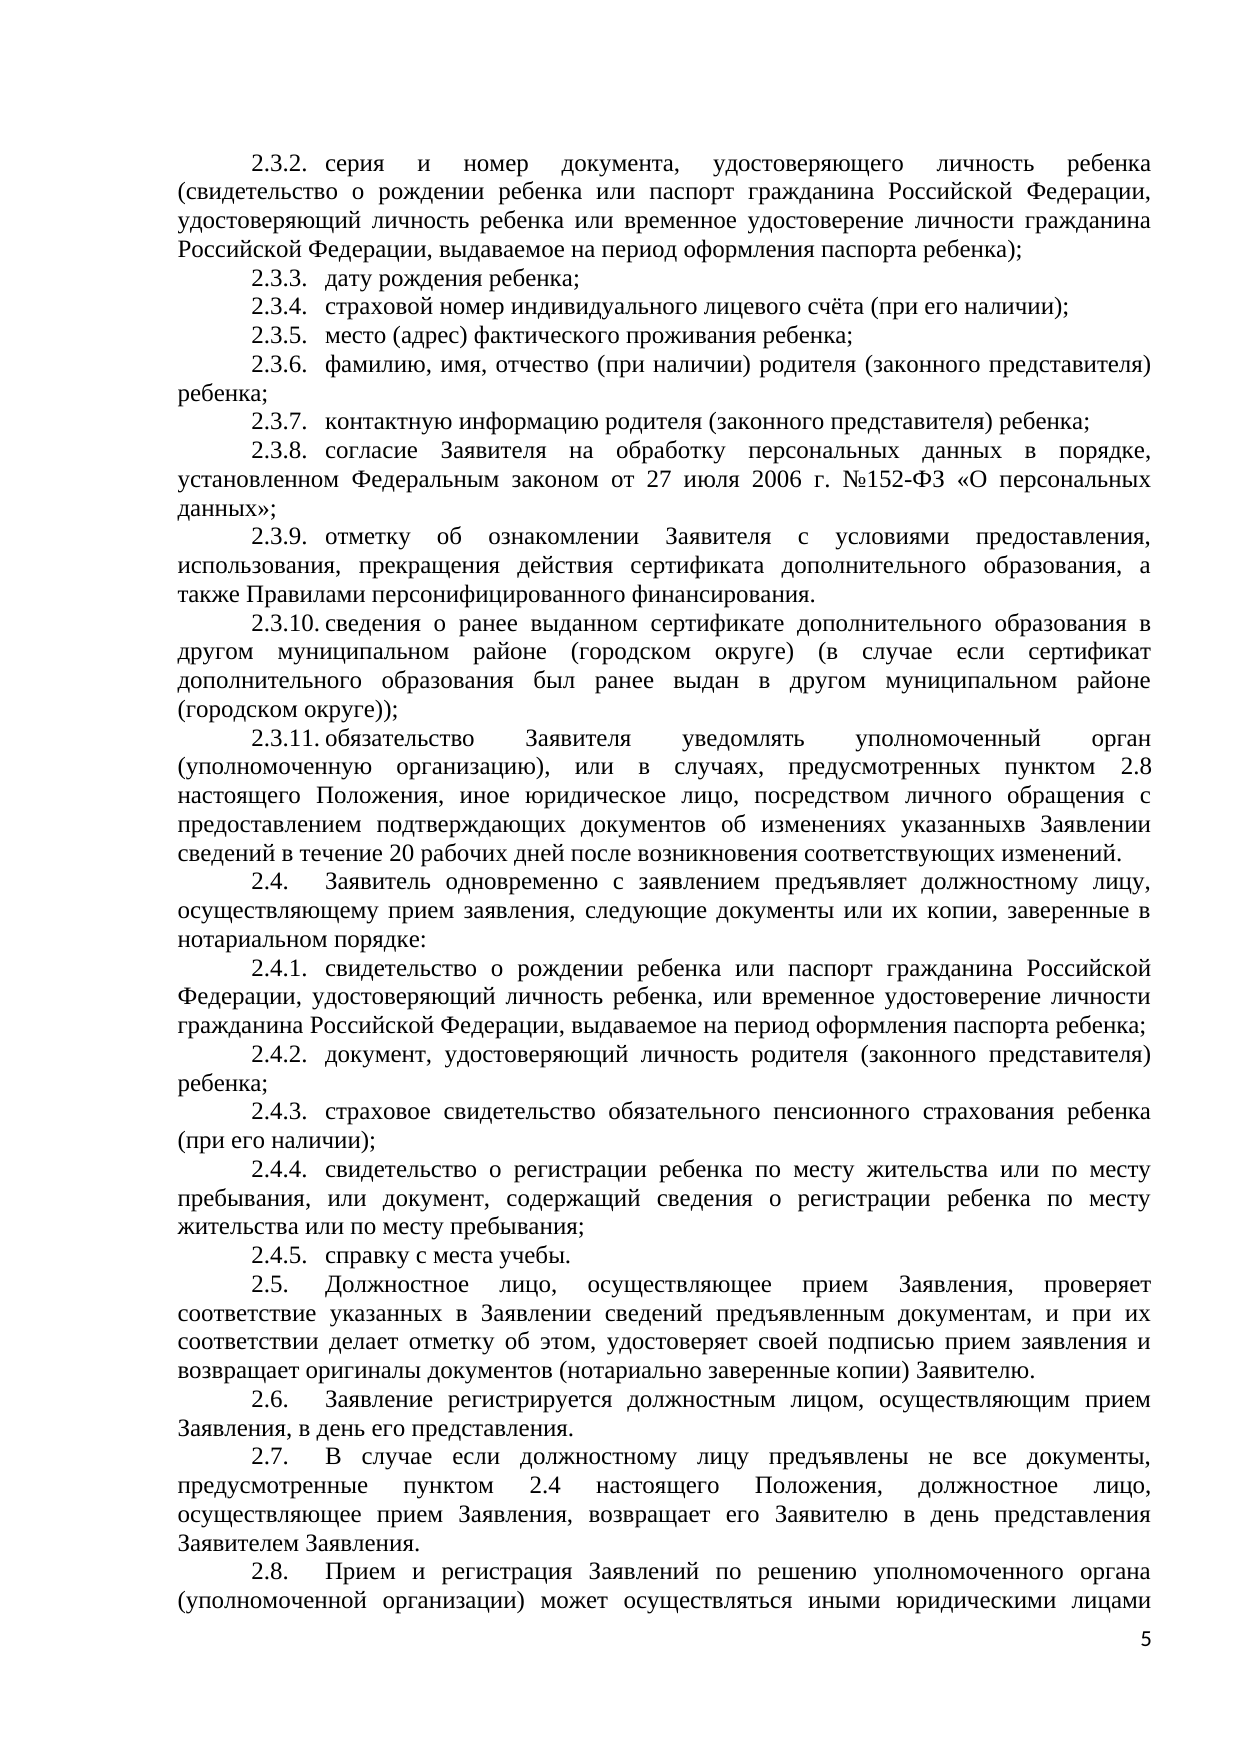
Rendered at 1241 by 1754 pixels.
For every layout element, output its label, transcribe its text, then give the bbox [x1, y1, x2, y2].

list документ, удостоверяющий личность родителя (законного представителя) ребенка; [177, 1039, 1152, 1096]
list дату рождения ребенка; [177, 263, 1152, 291]
list отметку об ознакомлении Заявителя с условиями предоставления, использования, прекращения действия сертификата дополнительного образования, а также Правилами персонифицированного финансирования. [177, 521, 1152, 608]
list свидетельство о рождении ребенка или паспорт гражданина Российской Федерации, удостоверяющий личность ребенка, или временное удостоверение личности гражданина Российской Федерации, выдаваемое на период оформления паспорта ребенка; [177, 953, 1152, 1039]
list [177, 1556, 1152, 1614]
list справку с места учебы. [177, 1240, 1152, 1269]
list обязательство Заявителя уведомлять уполномоченный орган (уполномоченную организацию), или в случаях, предусмотренных пунктом 2.8 настоящего Положения, иное юридическое лицо, посредством личного обращения с предоставлением подтверждающих документов об изменениях указанныхв Заявлении сведений в течение 20 рабочих дней после возникновения соответствующих изменений. [177, 723, 1152, 866]
list свидетельство о регистрации ребенка по месту жительства или по месту пребывания, или документ, содержащий сведения о регистрации ребенка по месту жительства или по месту пребывания; [177, 1154, 1152, 1240]
list серия и номер документа, удостоверяющего личность ребенка (свидетельство о рождении ребенка или паспорт гражданина Российской Федерации, удостоверяющий личность ребенка или временное удостоверение личности гражданина Российской Федерации, выдаваемое на период оформления паспорта ребенка); [177, 148, 1152, 263]
list согласие Заявителя на обработку персональных данных в порядке, установленном Федеральным законом от 27 июля 2006 г. №152-ФЗ «О персональных данных»; [177, 435, 1152, 521]
list место (адрес) фактического проживания ребенка; [177, 320, 1152, 349]
list Заявитель одновременно с заявлением предъявляет должностному лицу, осуществляющему прием заявления, следующие документы или их копии, заверенные в нотариальном порядке: [177, 866, 1152, 953]
list сведения о ранее выданном сертификате дополнительного образования в другом муниципальном районе (городском округе) (в случае если сертификат дополнительного образования был ранее выдан в другом муниципальном районе (городском округе)); [177, 608, 1152, 723]
list В случае если должностному лицу предъявлены не все документы, предусмотренные пунктом 2.4 настоящего Положения, должностное лицо, осуществляющее прием Заявления, возвращает его Заявителю в день представления Заявителем Заявления. [177, 1441, 1152, 1556]
list контактную информацию родителя (законного представителя) ребенка; [177, 406, 1152, 435]
list страховой номер индивидуального лицевого счёта (при его наличии); [251, 291, 1152, 320]
list Должностное лицо, осуществляющее прием Заявления, проверяет соответствие указанных в Заявлении сведений предъявленным документам, и при их соответствии делает отметку об этом, удостоверяет своей подписью прием заявления и возвращает оригиналы документов (нотариально заверенные копии) Заявителю. [177, 1269, 1152, 1384]
list Заявление регистрируется должностным лицом, осуществляющим прием Заявления, в день его представления. [177, 1384, 1152, 1441]
list страховое свидетельство обязательного пенсионного страхования ребенка (при его наличии); [177, 1096, 1152, 1154]
list фамилию, имя, отчество (при наличии) родителя (законного представителя) ребенка; [177, 349, 1152, 406]
